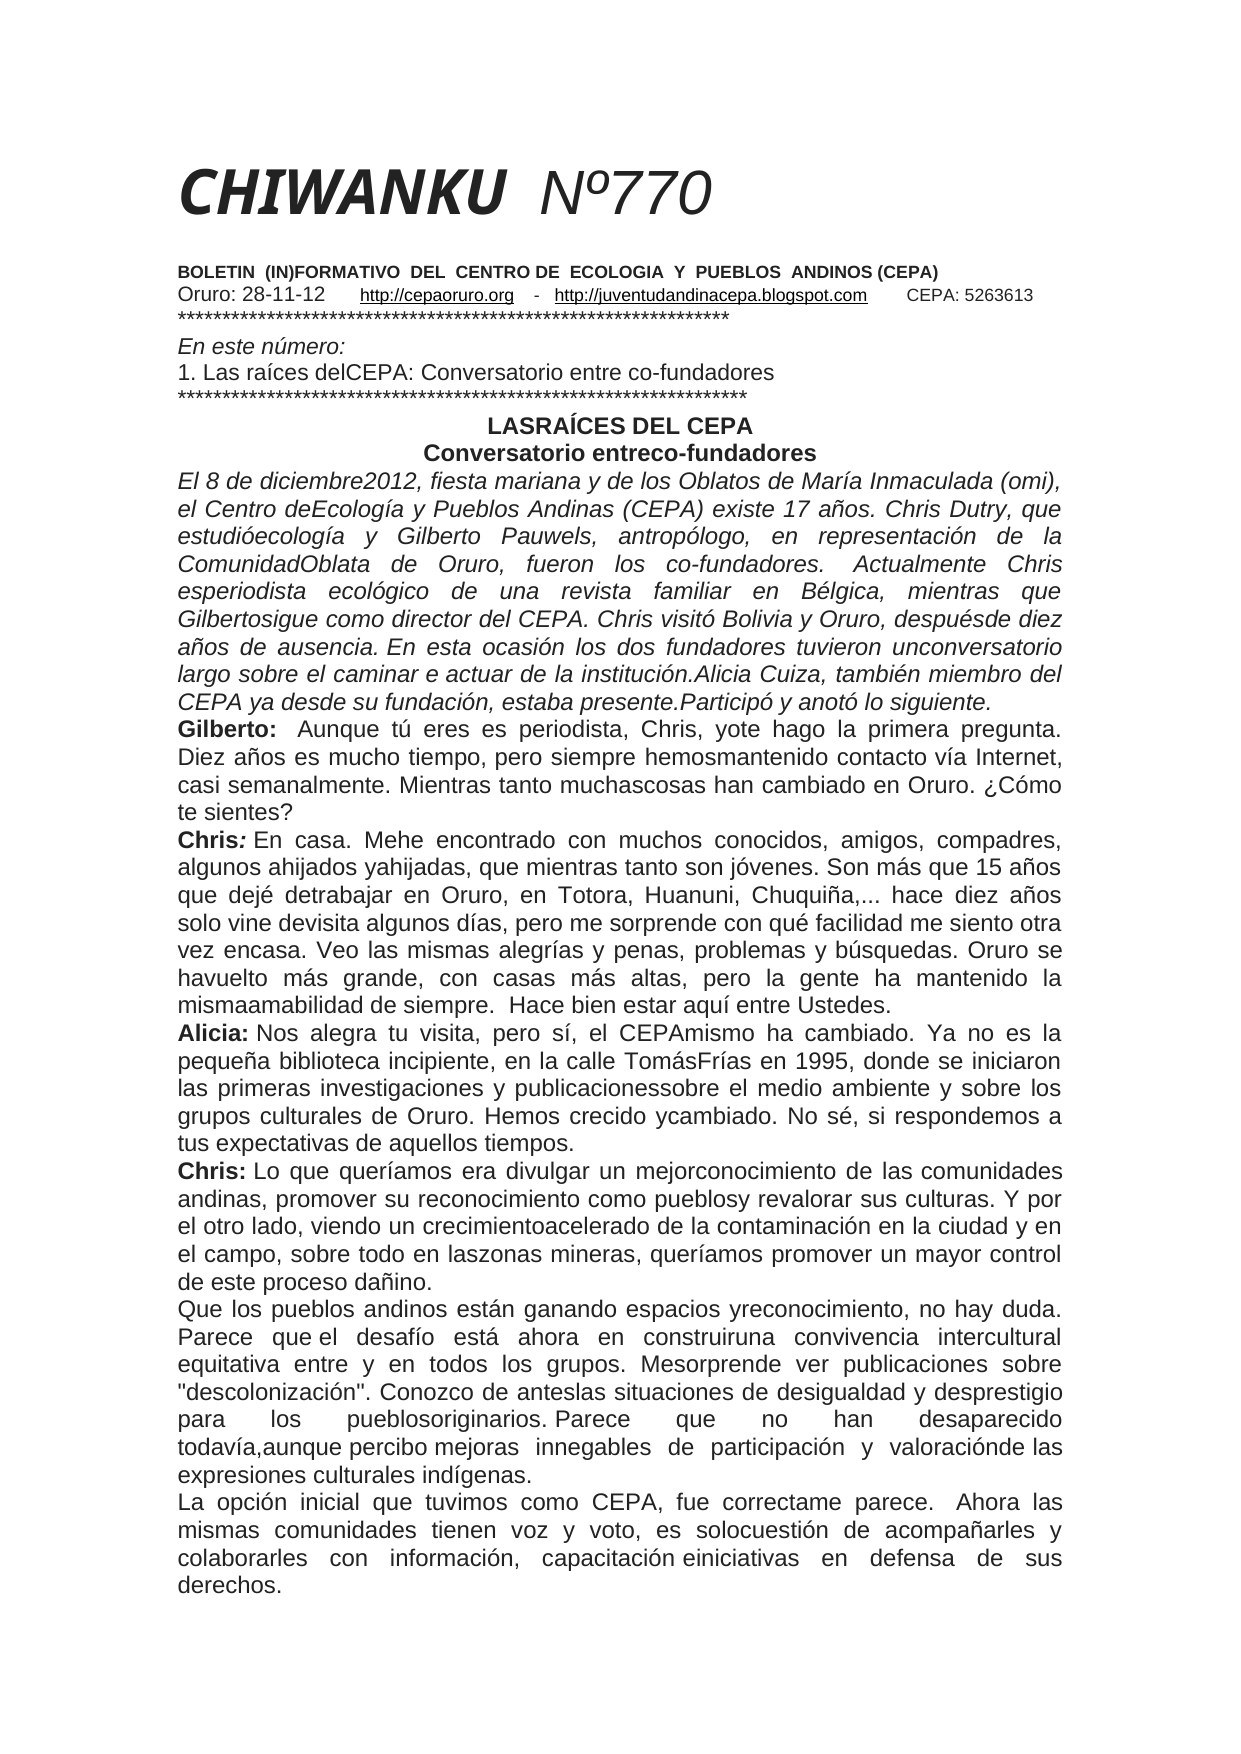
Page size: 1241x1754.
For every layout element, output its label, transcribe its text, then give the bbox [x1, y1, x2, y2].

text ************************************************************** [177, 306, 1063, 333]
text Alicia: Nos alegra tu visita, pero sí, el CEPAmismo ha cambiado. Ya no es la pequeña biblioteca incipiente, en la calle TomásFrías en 1995, donde se iniciaron las primeras investigaciones y publicacionessobre el medio ambiente y sobre los grupos culturales de Oruro. Hemos crecido ycambiado. No sé, si respondemos a tus expectativas de aquellos tiempos. [177, 1019, 1063, 1157]
text LASRAÍCES DEL CEPA [177, 412, 1063, 439]
text **************************************************************** [177, 385, 1063, 412]
text El 8 de diciembre2012, fiesta mariana y de los Oblatos de María Inmaculada (omi), el Centro deEcología y Pueblos Andinas (CEPA) existe 17 años. Chris Dutry, que estudióecología y Gilberto Pauwels, antropólogo, en representación de la ComunidadOblata de Oruro, fueron los co-fundadores. Actualmente Chris esperiodista ecológico de una revista familiar en Bélgica, mientras que Gilbertosigue como director del CEPA. Chris visitó Bolivia y Oruro, despuésde diez años de ausencia. En esta ocasión los dos fundadores tuvieron unconversatorio largo sobre el caminar e actuar de la institución.Alicia Cuiza, también miembro del CEPA ya desde su fundación, estaba presente.Participó y anotó lo siguiente. [177, 467, 1063, 715]
text Que los pueblos andinos están ganando espacios yreconocimiento, no hay duda. Parece que el desafío está ahora en construiruna convivencia intercultural equitativa entre y en todos los grupos. Mesorprende ver publicaciones sobre "descolonización". Conozco de anteslas situaciones de desigualdad y desprestigio para los pueblosoriginarios. Parece que no han desaparecido todavía,aunque percibo mejoras innegables de participación y valoraciónde las expresiones culturales indígenas. [177, 1295, 1063, 1488]
text 1. Las raíces delCEPA: Conversatorio entre co-fundadores [177, 359, 1063, 385]
text Oruro: 28-11-12 http://cepaoruro.org - http://juventudandinacepa.blogspot.com CEPA: 5263613 [177, 282, 1063, 306]
text BOLETIN (IN)FORMATIVO DEL CENTRO DE ECOLOGIA Y PUEBLOS ANDINOS (CEPA) [177, 262, 1063, 282]
text Chris: Lo que queríamos era divulgar un mejorconocimiento de las comunidades andinas, promover su reconocimiento como pueblosy revalorar sus culturas. Y por el otro lado, viendo un crecimientoacelerado de la contaminación en la ciudad y en el campo, sobre todo en laszonas mineras, queríamos promover un mayor control de este proceso dañino. [177, 1157, 1063, 1295]
text Gilberto: Aunque tú eres es periodista, Chris, yote hago la primera pregunta. Diez años es mucho tiempo, pero siempre hemosmantenido contacto vía Internet, casi semanalmente. Mientras tanto muchascosas han cambiado en Oruro. ¿Cómo te sientes? [177, 715, 1063, 826]
text CHIWANKU Nº770 [177, 148, 1063, 233]
text La opción inicial que tuvimos como CEPA, fue correctame parece. Ahora las mismas comunidades tienen voz y voto, es solocuestión de acompañarles y colaborarles con información, capacitación einiciativas en defensa de sus derechos. [177, 1488, 1063, 1599]
text En este número: [177, 333, 1063, 359]
text Conversatorio entreco-fundadores [177, 439, 1063, 467]
text Chris: En casa. Mehe encontrado con muchos conocidos, amigos, compadres, algunos ahijados yahijadas, que mientras tanto son jóvenes. Son más que 15 años que dejé detrabajar en Oruro, en Totora, Huanuni, Chuquiña,... hace diez años solo vine devisita algunos días, pero me sorprende con qué facilidad me siento otra vez encasa. Veo las mismas alegrías y penas, problemas y búsquedas. Oruro se havuelto más grande, con casas más altas, pero la gente ha mantenido la mismaamabilidad de siempre. Hace bien estar aquí entre Ustedes. [177, 826, 1063, 1019]
